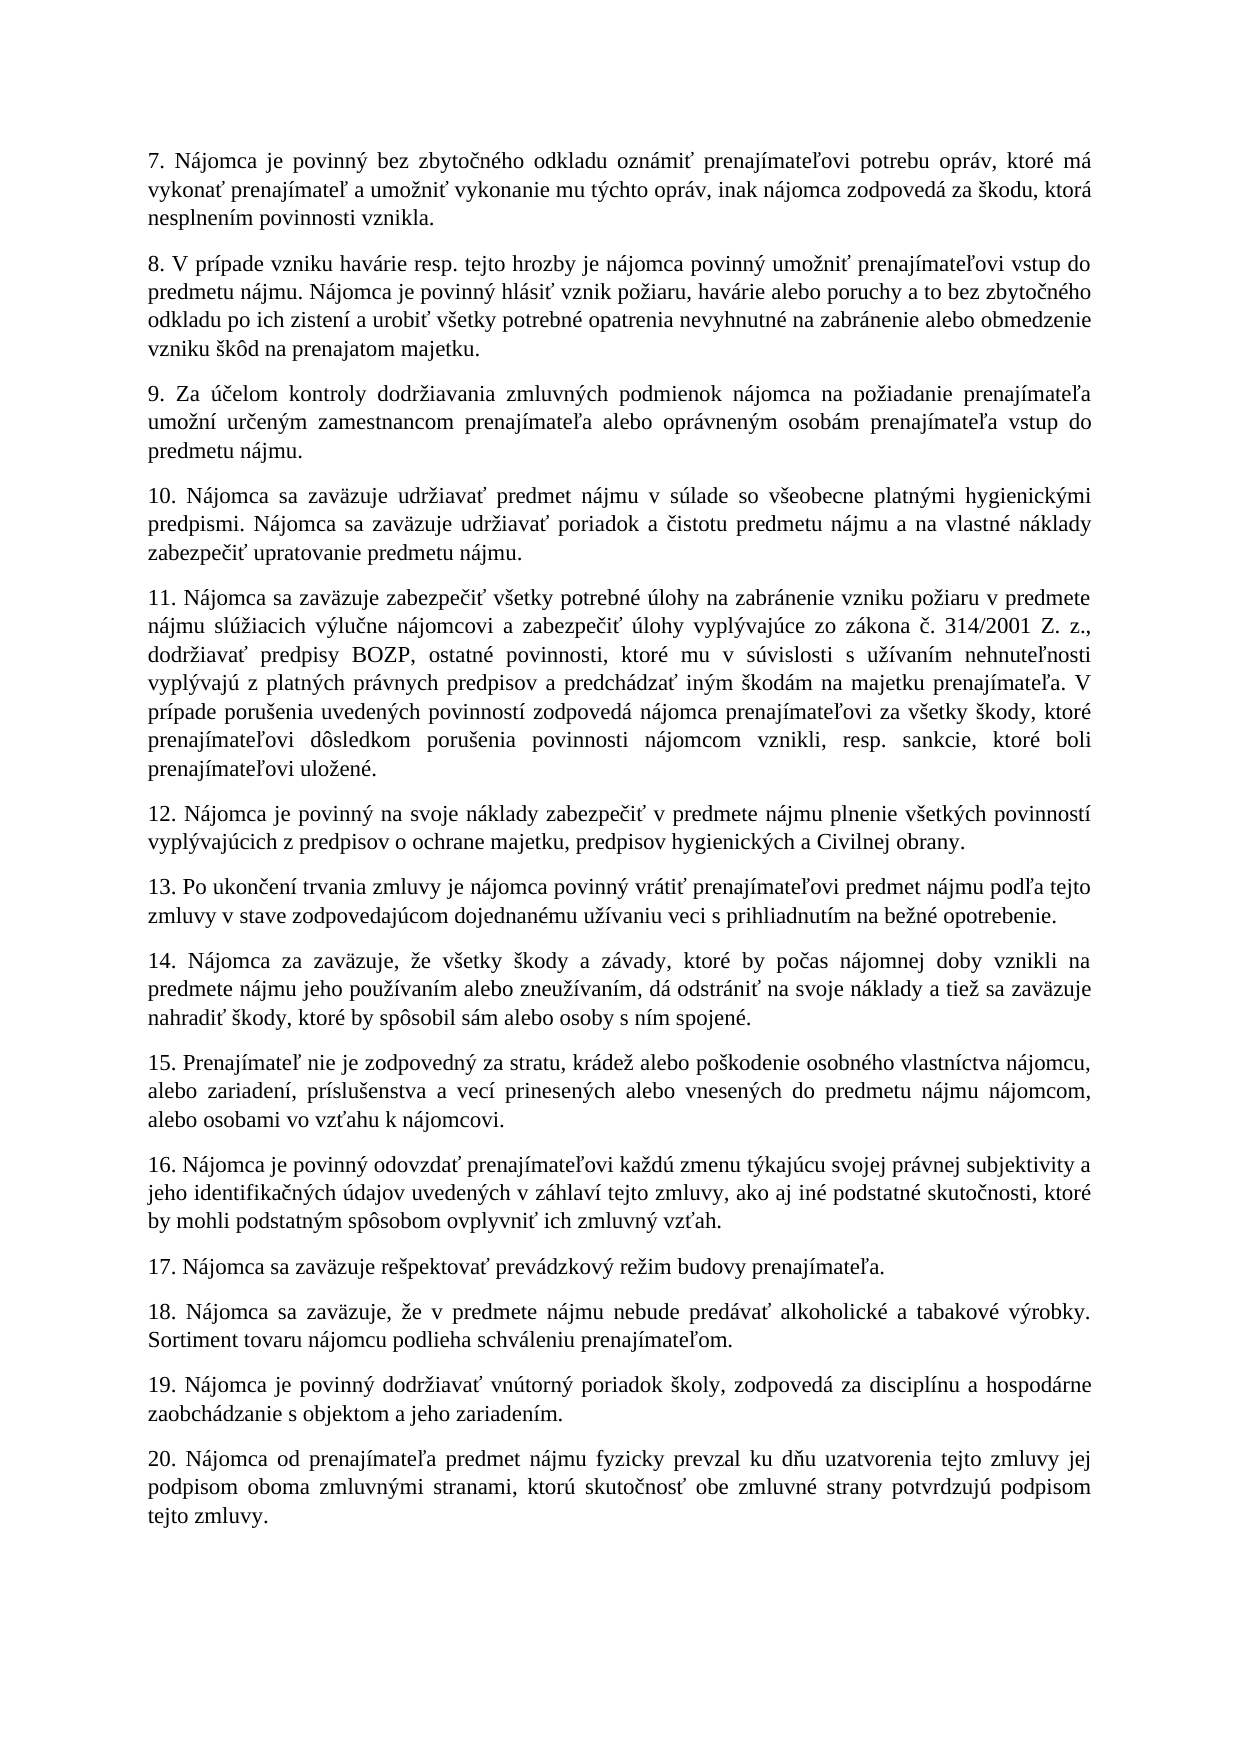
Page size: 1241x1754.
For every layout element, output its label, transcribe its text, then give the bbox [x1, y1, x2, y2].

text 15. Prenajímateľ nie je zodpovedný za stratu, krádež alebo poškodenie osobného vlastníctva nájomcu, alebo zariadení, príslušenstva a vecí prinesených alebo vnesených do predmetu nájmu nájomcom, alebo osobami vo vzťahu k nájomcovi. [148, 1049, 1093, 1132]
text 12. Nájomca je povinný na svoje náklady zabezpečiť v predmete nájmu plnenie všetkých povinností vyplývajúcich z predpisov o ochrane majetku, predpisov hygienických a Civilnej obrany. [148, 800, 1093, 854]
text 14. Nájomca za zaväzuje, že všetky škody a závady, ktoré by počas nájomnej doby vznikli na predmete nájmu jeho používaním alebo zneužívaním, dá odstrániť na svoje náklady a tiež sa zaväzuje nahradiť škody, ktoré by spôsobil sám alebo osoby s ním spojené. [148, 947, 1093, 1030]
text 11. Nájomca sa zaväzuje zabezpečiť všetky potrebné úlohy na zabránenie vzniku požiaru v predmete nájmu slúžiacich výlučne nájomcovi a zabezpečiť úlohy vyplývajúce zo zákona č. 314/2001 Z. z., dodržiavať predpisy BOZP, ostatné povinnosti, ktoré mu v súvislosti s užívaním nehnuteľnosti vyplývajú z platných právnych predpisov a predchádzať iným škodám na majetku prenajímateľa. V prípade porušenia uvedených povinností zodpovedá nájomca prenajímateľovi za všetky škody, ktoré prenajímateľovi dôsledkom porušenia povinnosti nájomcom vznikli, resp. sankcie, ktoré boli prenajímateľovi uložené. [148, 584, 1093, 781]
text 8. V prípade vzniku havárie resp. tejto hrozby je nájomca povinný umožniť prenajímateľovi vstup do predmetu nájmu. Nájomca je povinný hlásiť vznik požiaru, havárie alebo poruchy a to bez zbytočného odkladu po ich zistení a urobiť všetky potrebné opatrenia nevyhnutné na zabránenie alebo obmedzenie vzniku škôd na prenajatom majetku. [148, 249, 1093, 361]
text 7. Nájomca je povinný bez zbytočného odkladu oznámiť prenajímateľovi potrebu opráv, ktoré má vykonať prenajímateľ a umožniť vykonanie mu týchto opráv, inak nájomca zodpovedá za škodu, ktorá nesplnením povinnosti vznikla. [148, 148, 1093, 231]
text 13. Po ukončení trvania zmluvy je nájomca povinný vrátiť prenajímateľovi predmet nájmu podľa tejto zmluvy v stave zodpovedajúcom dojednanému užívaniu veci s prihliadnutím na bežné opotrebenie. [148, 873, 1093, 928]
text 19. Nájomca je povinný dodržiavať vnútorný poriadok školy, zodpovedá za disciplínu a hospodárne zaobchádzanie s objektom a jeho zariadením. [148, 1371, 1093, 1426]
text 17. Nájomca sa zaväzuje rešpektovať prevádzkový režim budovy prenajímateľa. [148, 1253, 1093, 1279]
text 10. Nájomca sa zaväzuje udržiavať predmet nájmu v súlade so všeobecne platnými hygienickými predpismi. Nájomca sa zaväzuje udržiavať poriadok a čistotu predmetu nájmu a na vlastné náklady zabezpečiť upratovanie predmetu nájmu. [148, 482, 1093, 565]
text 16. Nájomca je povinný odovzdať prenajímateľovi každú zmenu týkajúcu svojej právnej subjektivity a jeho identifikačných údajov uvedených v záhlaví tejto zmluvy, ako aj iné podstatné skutočnosti, ktoré by mohli podstatným spôsobom ovplyvniť ich zmluvný vzťah. [148, 1151, 1093, 1234]
text 18. Nájomca sa zaväzuje, že v predmete nájmu nebude predávať alkoholické a tabakové výrobky. Sortiment tovaru nájomcu podlieha schváleniu prenajímateľom. [148, 1298, 1093, 1353]
text 20. Nájomca od prenajímateľa predmet nájmu fyzicky prevzal ku dňu uzatvorenia tejto zmluvy jej podpisom oboma zmluvnými stranami, ktorú skutočnosť obe zmluvné strany potvrdzujú podpisom tejto zmluvy. [148, 1445, 1093, 1528]
text 9. Za účelom kontroly dodržiavania zmluvných podmienok nájomca na požiadanie prenajímateľa umožní určeným zamestnancom prenajímateľa alebo oprávneným osobám prenajímateľa vstup do predmetu nájmu. [148, 380, 1093, 463]
